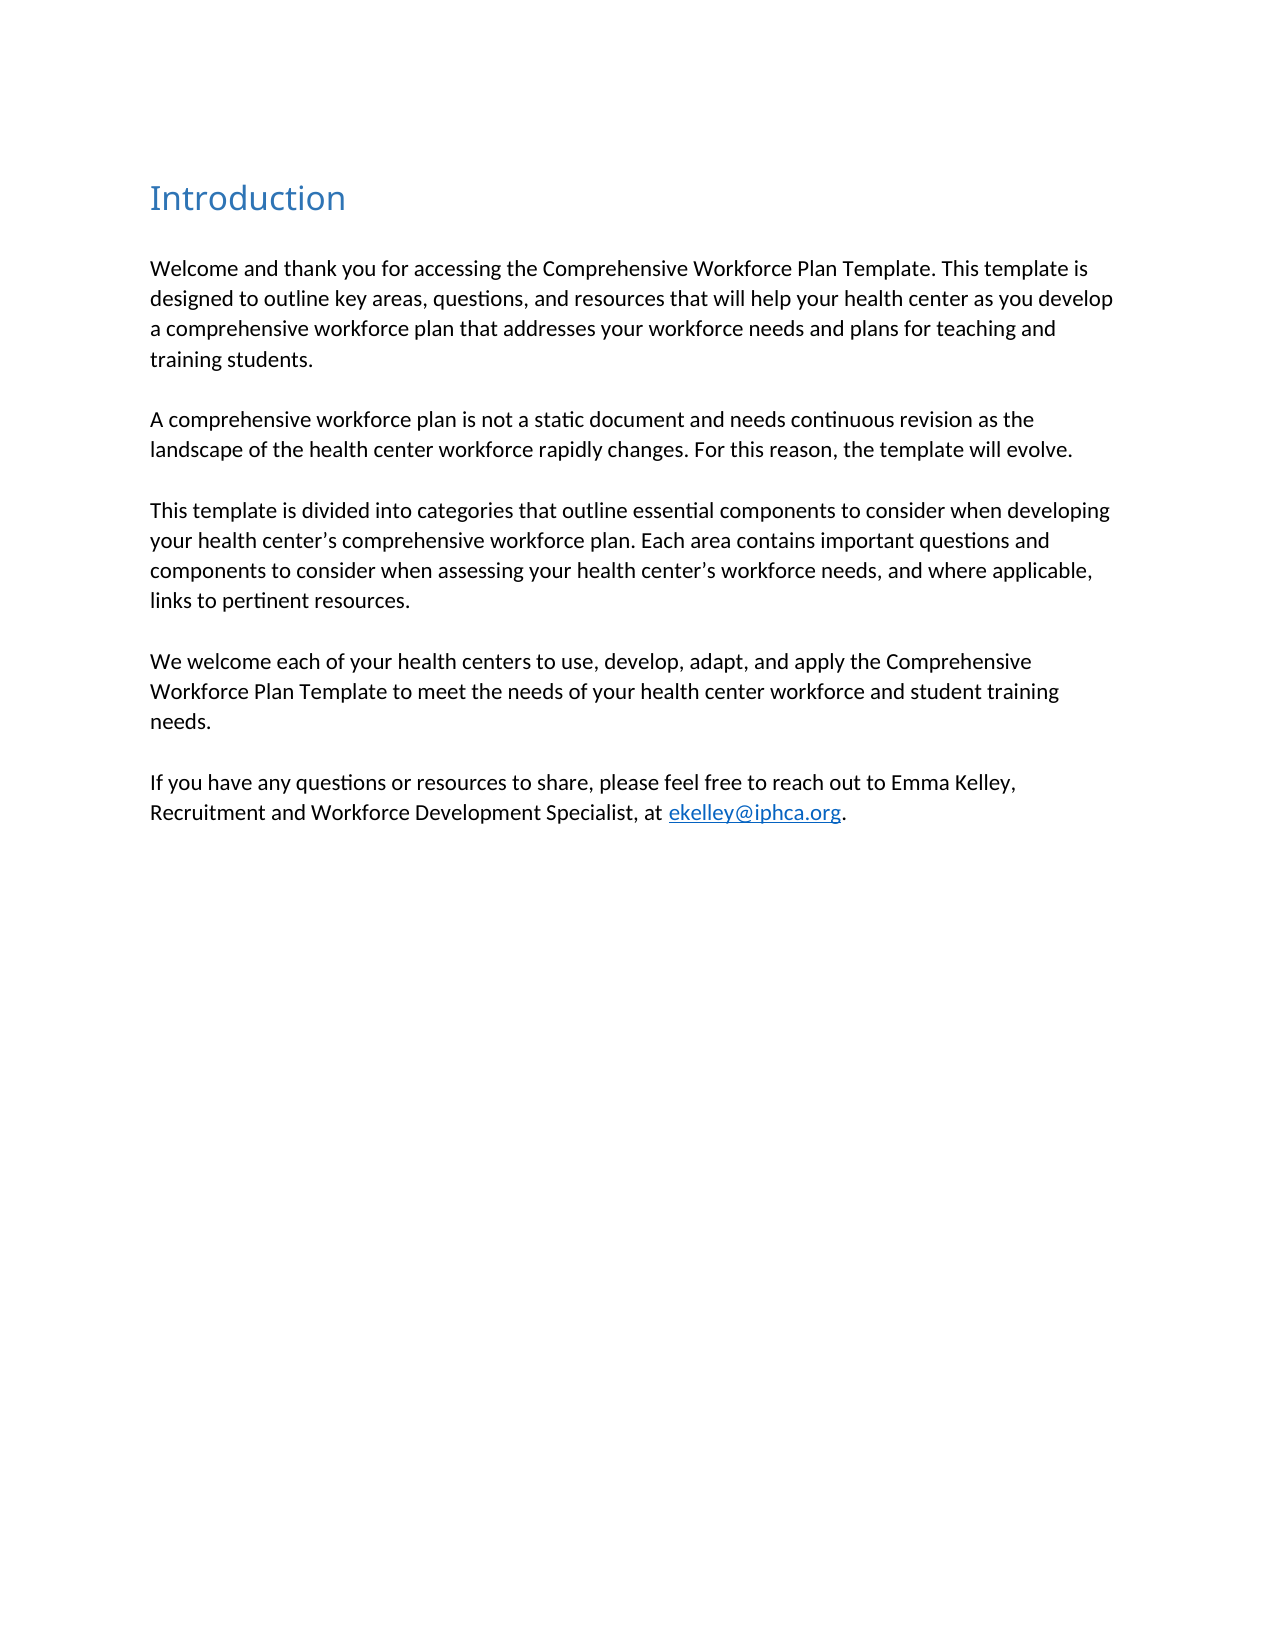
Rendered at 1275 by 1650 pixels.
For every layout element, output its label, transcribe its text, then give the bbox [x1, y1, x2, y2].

text A comprehensive workforce plan is not a static document and needs continuous revision as the landscape of the health center workforce rapidly changes. For this reason, the template will evolve. [150, 405, 1125, 463]
text If you have any questions or resources to share, please feel free to reach out to Emma Kelley, Recruitment and Workforce Development Specialist, at ekelley@iphca.org. [150, 768, 1125, 826]
text We welcome each of your health centers to use, develop, adapt, and apply the Comprehensive Workforce Plan Template to meet the needs of your health center workforce and student training needs. [150, 647, 1125, 735]
text This template is divided into categories that outline essential components to consider when developing your health center’s comprehensive workforce plan. Each area contains important questions and components to consider when assessing your health center’s workforce needs, and where applicable, links to pertinent resources. [150, 496, 1125, 614]
subtitle Introduction [150, 175, 1125, 220]
text Welcome and thank you for accessing the Comprehensive Workforce Plan Template. This template is designed to outline key areas, questions, and resources that will help your health center as you develop a comprehensive workforce plan that addresses your workforce needs and plans for teaching and training students. [150, 254, 1125, 373]
